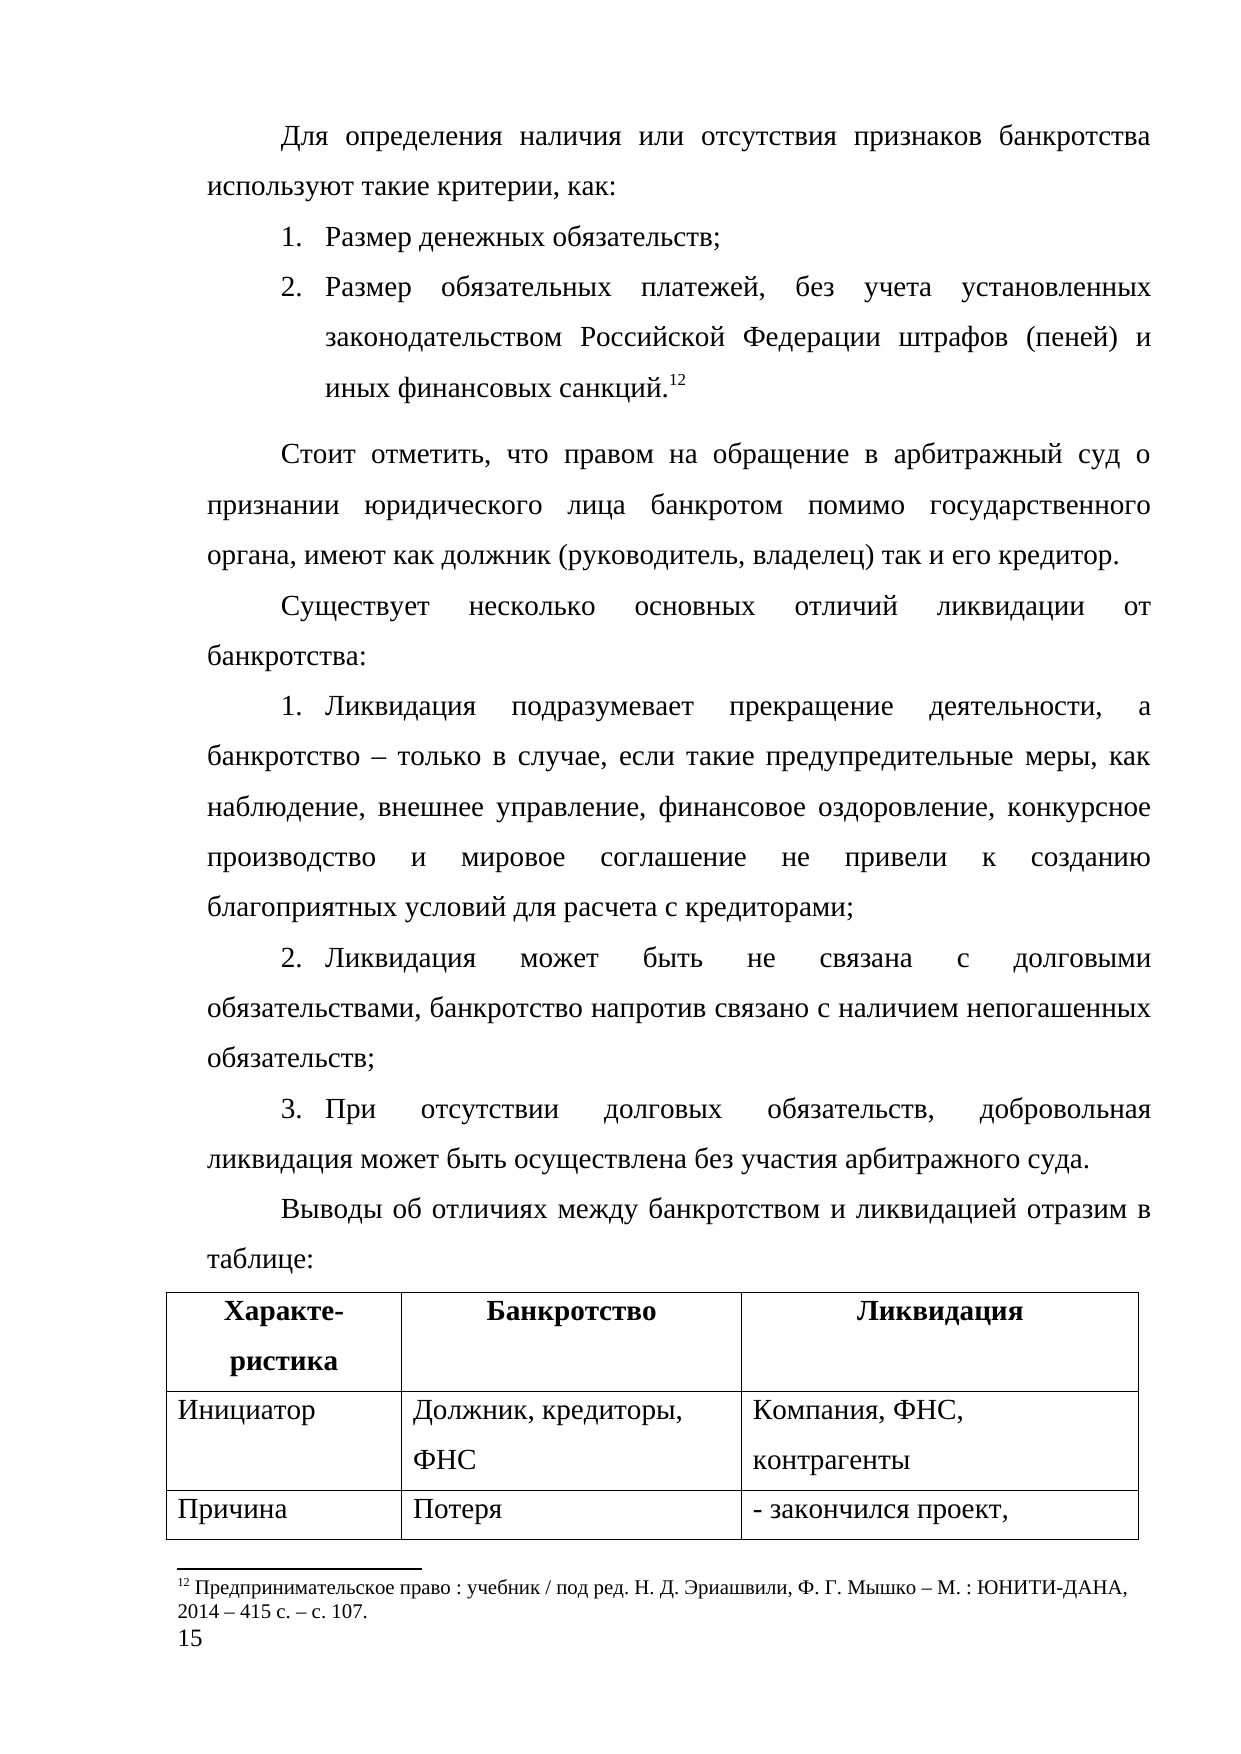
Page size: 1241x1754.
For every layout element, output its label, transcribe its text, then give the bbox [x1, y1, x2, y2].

list Размер денежных обязательств; [281, 219, 1152, 252]
list При отсутствии долговых обязательств, добровольная ликвидация может быть осуществлена без участия арбитражного суда. [207, 1091, 1152, 1174]
text Существует несколько основных отличий ликвидации от банкротства: [207, 588, 1152, 671]
list Ликвидация может быть не связана с долговыми обязательствами, банкротство напротив связано с наличием непогашенных обязательств; [207, 940, 1152, 1074]
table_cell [402, 1491, 741, 1539]
table_cell Должник, кредиторы, ФНС [402, 1392, 741, 1490]
table_header Ликвидация [742, 1293, 1138, 1391]
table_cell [742, 1491, 1138, 1539]
list Размер обязательных платежей, без учета установленных законодательством Российской Федерации штрафов (пеней) и иных финансовых санкций. [281, 269, 1152, 403]
list Ликвидация подразумевает прекращение деятельности, а банкротство – только в случае, если такие предупредительные меры, как наблюдение, внешнее управление, финансовое оздоровление, конкурсное производство и мировое соглашение не привели к созданию благоприятных условий для расчета с кредиторами; [207, 688, 1152, 923]
table_cell Компания, ФНС, контрагенты [742, 1392, 1138, 1490]
text Стоит отметить, что правом на обращение в арбитражный суд о признании юридического лица банкротом помимо государственного органа, имеют как должник (руководитель, владелец) так и его кредитор. [207, 437, 1152, 571]
table_cell Инициатор [167, 1392, 401, 1490]
table_header Банкротство [402, 1293, 741, 1391]
text Выводы об отличиях между банкротством и ликвидацией отразим в таблице: [207, 1191, 1152, 1275]
table_header Характе-ристика [167, 1293, 401, 1391]
text Для определения наличия или отсутствия признаков банкротства используют такие критерии, как: [207, 118, 1152, 202]
table_cell Причина [167, 1491, 401, 1539]
